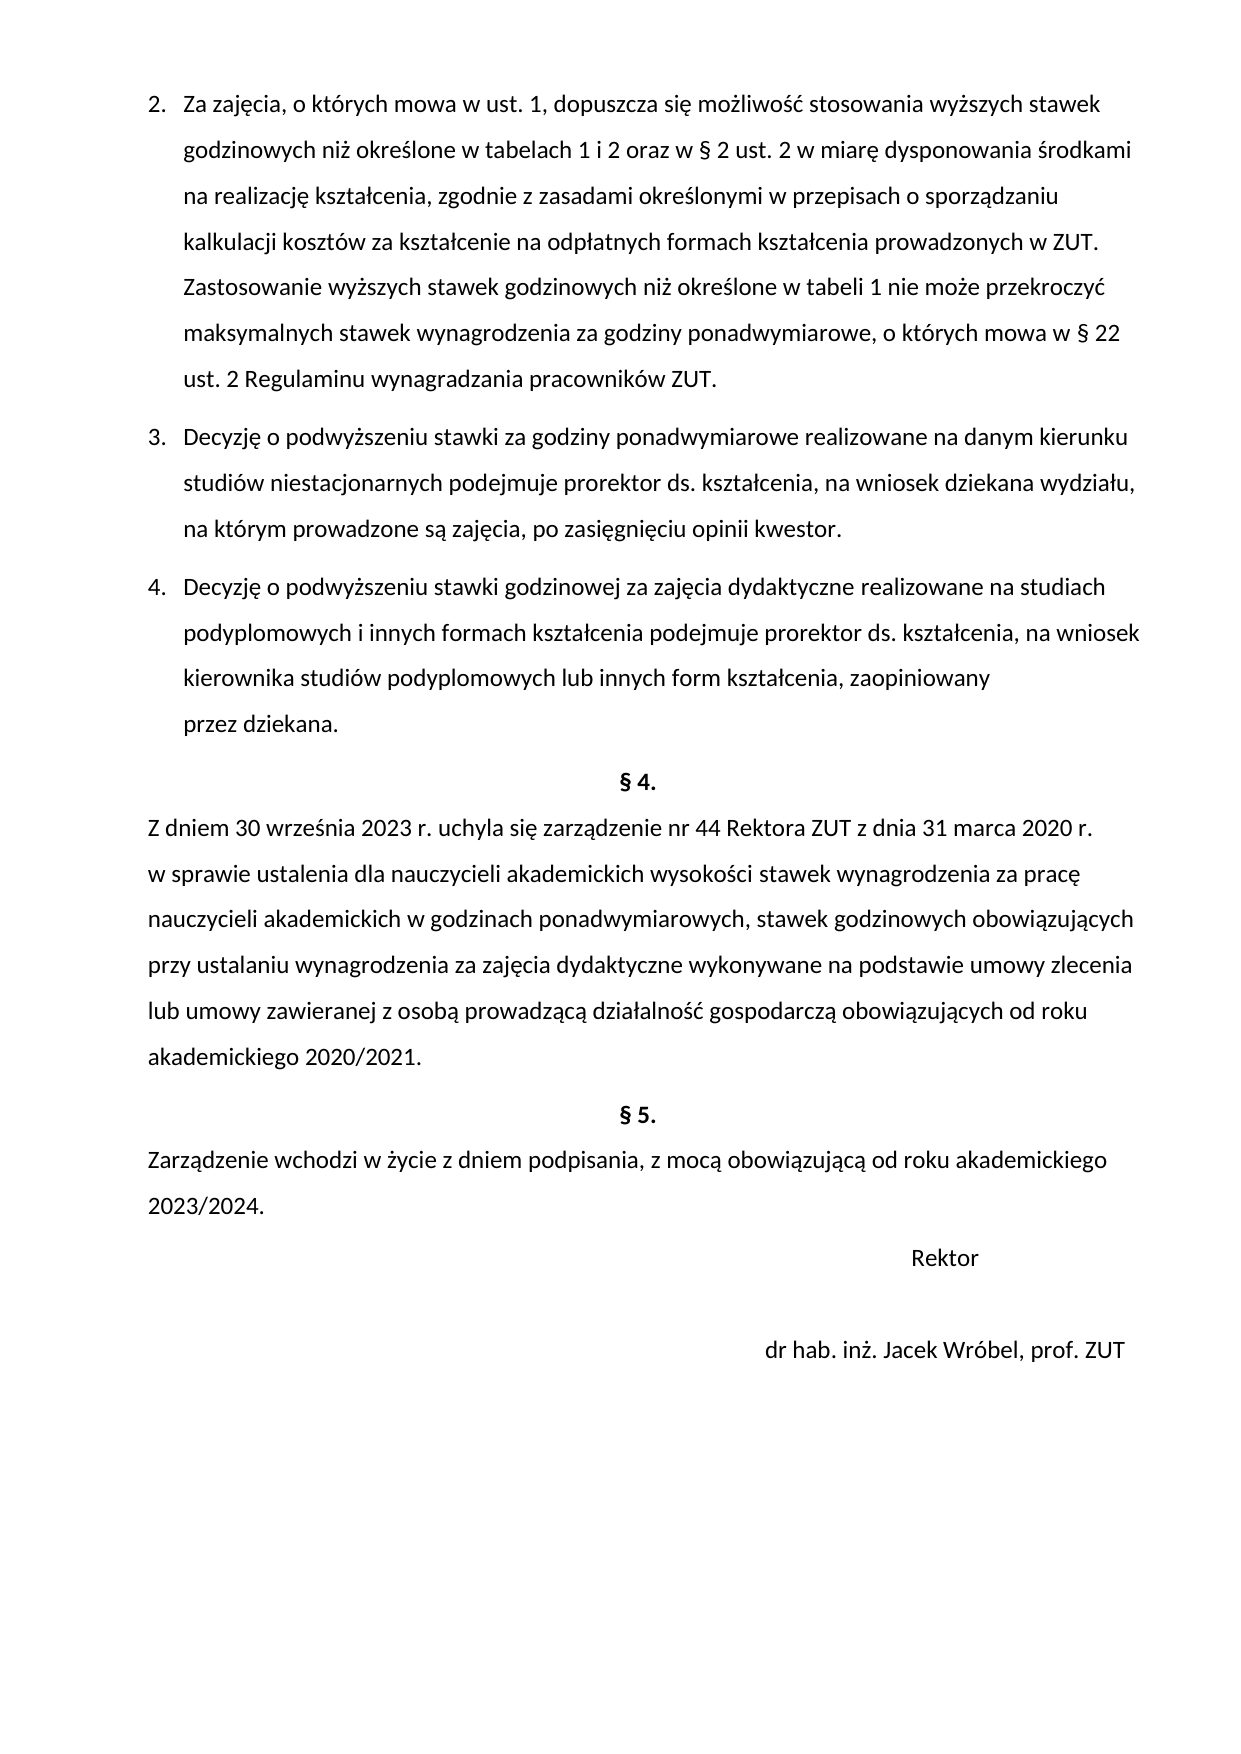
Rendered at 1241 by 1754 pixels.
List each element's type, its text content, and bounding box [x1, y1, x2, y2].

text Rektor dr hab. inż. Jacek Wróbel, prof. ZUT [738, 1242, 1152, 1364]
list Zarządzenie wchodzi w życie z dniem podpisania, z mocą obowiązującą od roku akademickiego 2023/2024. [148, 1145, 1152, 1221]
text Z dniem 30 września 2023 r. uchyla się zarządzenie nr 44 Rektora ZUT z dnia 31 marca 2020 r. w sprawie ustalenia dla nauczycieli akademickich wysokości stawek wynagrodzenia za pracę nauczycieli akademickich w godzinach ponadwymiarowych, stawek godzinowych obowiązujących przy ustalaniu wynagrodzenia za zajęcia dydaktyczne wykonywane na podstawie umowy zlecenia lub umowy zawieranej z osobą prowadzącą działalność gospodarczą obowiązujących od roku akademickiego 2020/2021. [148, 812, 1152, 1071]
list Decyzję o podwyższeniu stawki za godziny ponadwymiarowe realizowane na danym kierunku studiów niestacjonarnych podejmuje prorektor ds. kształcenia, na wniosek dziekana wydziału, na którym prowadzone są zajęcia, po zasięgnięciu opinii kwestor. [148, 421, 1152, 543]
list Decyzję o podwyższeniu stawki godzinowej za zajęcia dydaktyczne realizowane na studiach podyplomowych i innych formach kształcenia podejmuje prorektor ds. kształcenia, na wniosek kierownika studiów podyplomowych lub innych form kształcenia, zaopiniowany przez dziekana. [148, 571, 1152, 739]
list Za zajęcia, o których mowa w ust. 1, dopuszcza się możliwość stosowania wyższych stawek godzinowych niż określone w tabelach 1 i 2 oraz w § 2 ust. 2 w miarę dysponowania środkami na realizację kształcenia, zgodnie z zasadami określonymi w przepisach o sporządzaniu kalkulacji kosztów za kształcenie na odpłatnych formach kształcenia prowadzonych w ZUT. Zastosowanie wyższych stawek godzinowych niż określone w tabeli 1 nie może przekroczyć maksymalnych stawek wynagrodzenia za godziny ponadwymiarowe, o których mowa w § 22 ust. 2 Regulaminu wynagradzania pracowników ZUT. [148, 89, 1152, 393]
